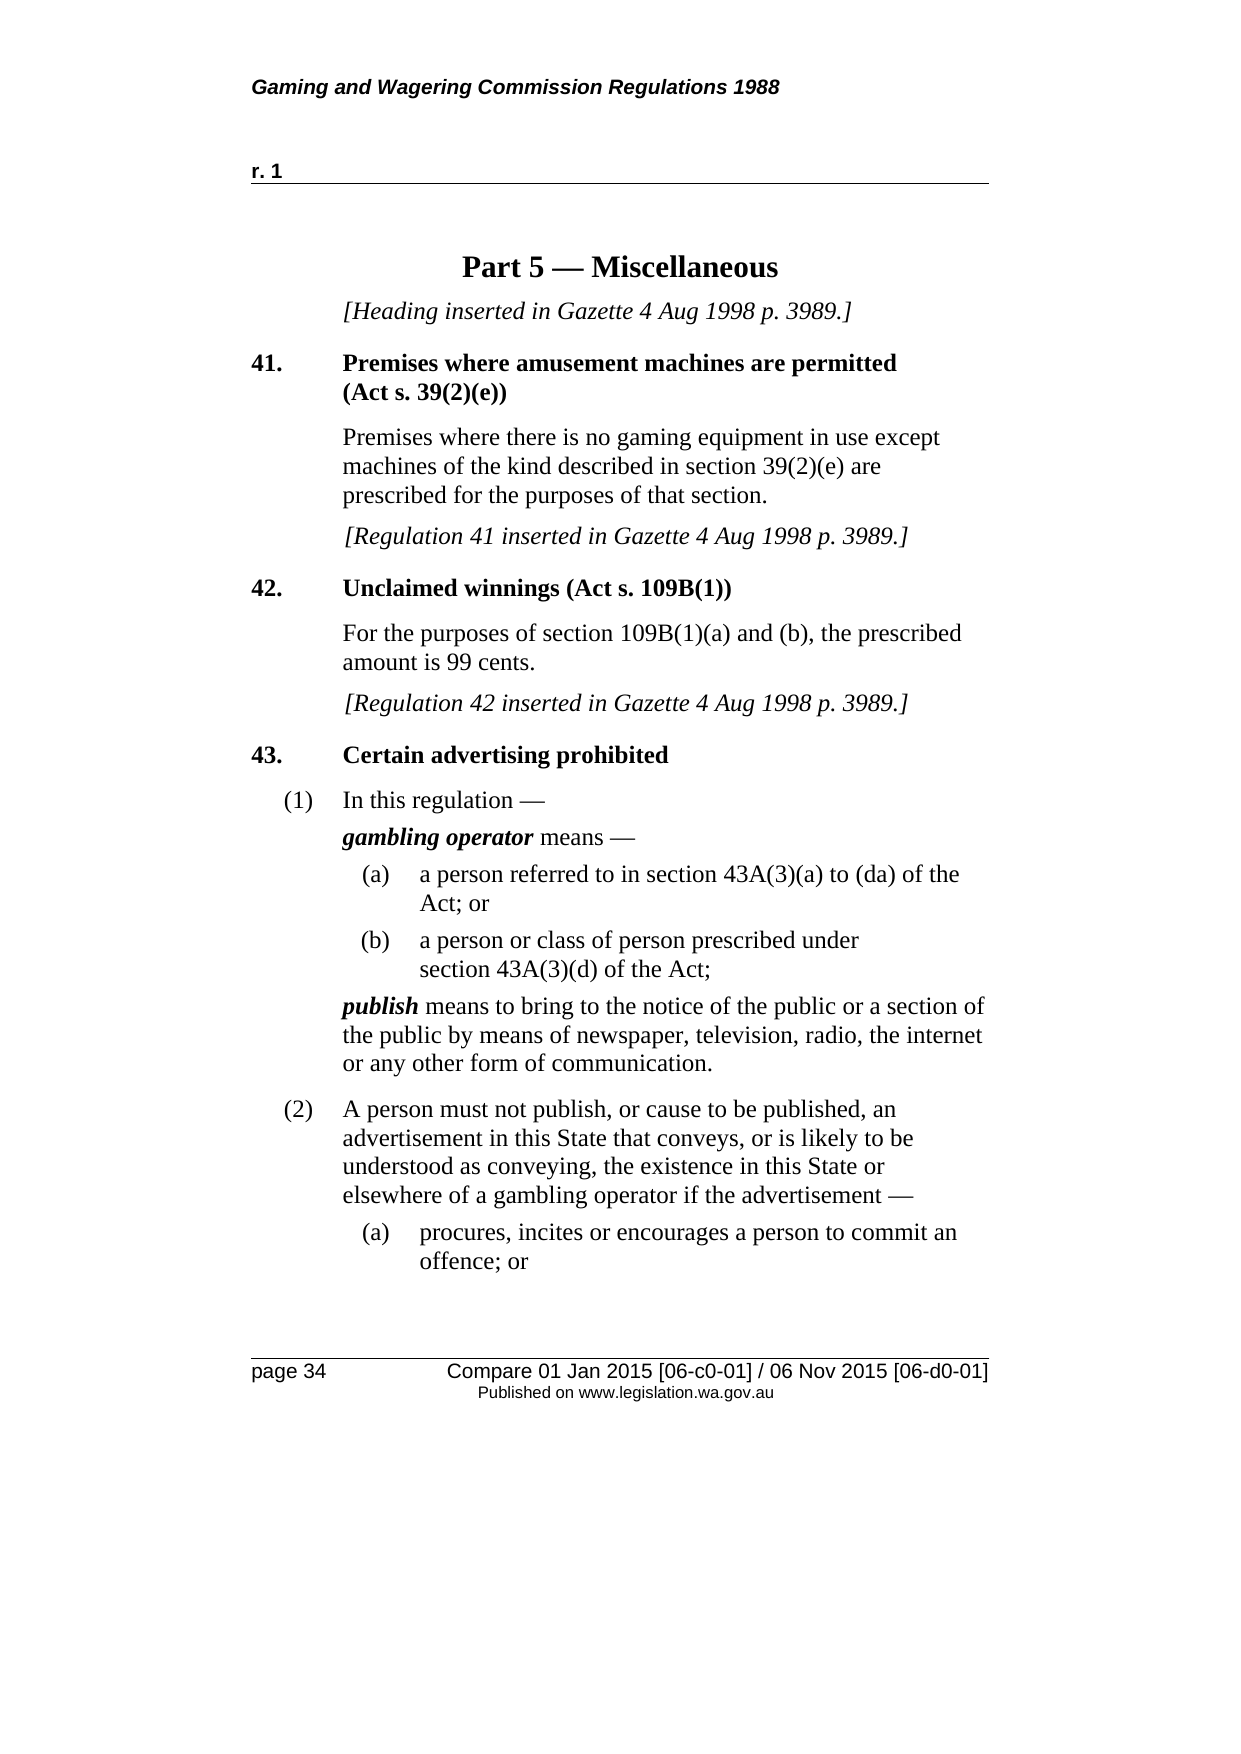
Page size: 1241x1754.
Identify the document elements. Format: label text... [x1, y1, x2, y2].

text [Regulation 41 inserted in Gazette 4 Aug 1998 p. 3989.] [251, 521, 989, 550]
subtitle 41. Premises where amusement machines are permitted (Act s. 39(2)(e)) [251, 348, 989, 406]
text (b) a person or class of person prescribed under section 43A(3)(d) of the Act; [251, 925, 989, 983]
text publish means to bring to the notice of the public or a section of the public by means of newspaper, television, radio, the internet or any other form of communication. [251, 991, 989, 1077]
subtitle Part 5 — Miscellaneous [251, 248, 989, 284]
text [Regulation 42 inserted in Gazette 4 Aug 1998 p. 3989.] [251, 688, 989, 717]
subtitle 42. Unclaimed winnings (Act s. 109B(1)) [251, 573, 989, 601]
text (1) In this regulation — [251, 785, 989, 814]
text Premises where there is no gaming equipment in use except machines of the kind described in section 39(2)(e) are prescribed for the purposes of that section. [251, 422, 989, 508]
subtitle 43. Certain advertising prohibited [251, 740, 989, 768]
text (a) a person referred to in section 43A(3)(a) to (da) of the Act; or [251, 859, 989, 917]
text For the purposes of section 109B(1)(a) and (b), the prescribed amount is 99 cents. [251, 618, 989, 676]
text gambling operator means — [251, 822, 989, 851]
subtitle [Heading inserted in Gazette 4 Aug 1998 p. 3989.] [251, 296, 989, 325]
text (a) procures, incites or encourages a person to commit an offence; or [251, 1217, 989, 1275]
text (2) A person must not publish, or cause to be published, an advertisement in this State that conveys, or is likely to be understood as conveying, the existence in this State or elsewhere of a gambling operator if the advertisement — [251, 1094, 989, 1209]
